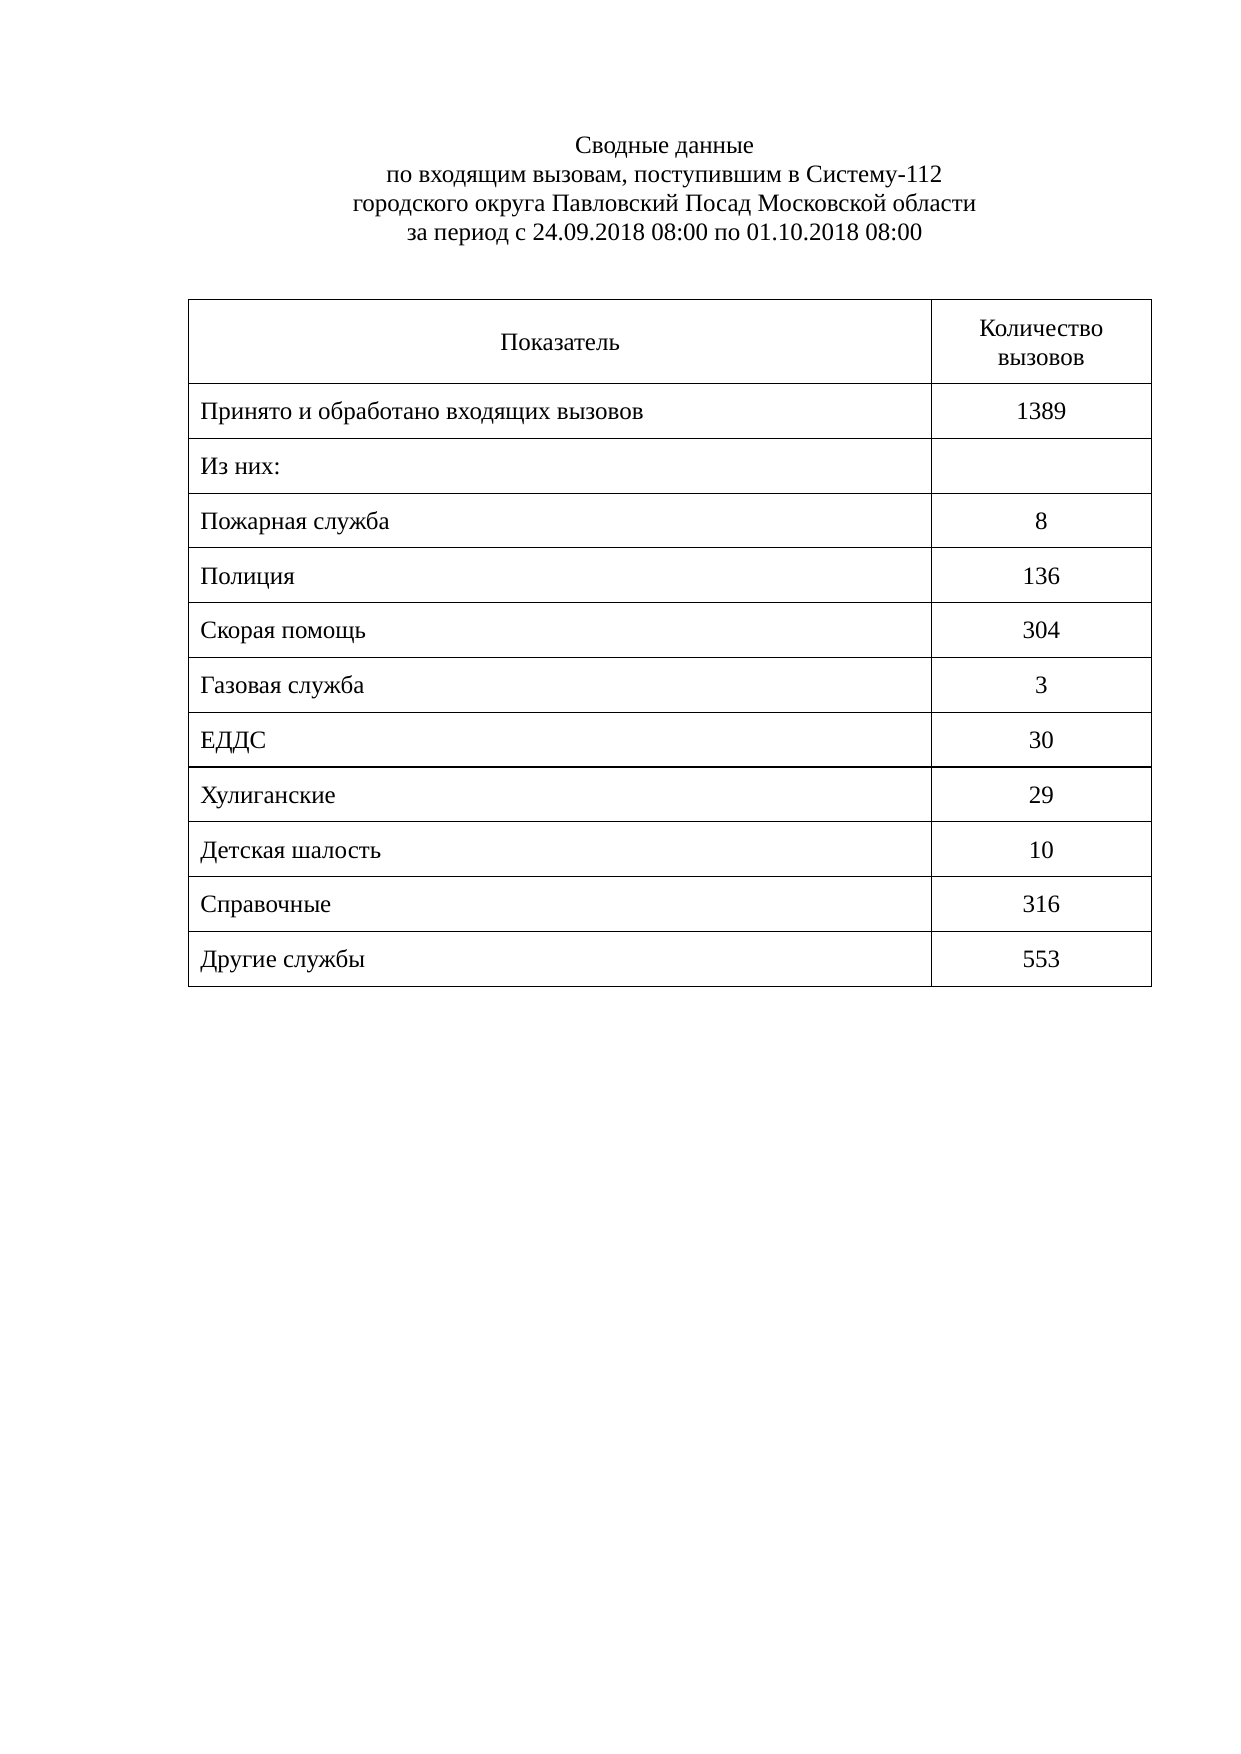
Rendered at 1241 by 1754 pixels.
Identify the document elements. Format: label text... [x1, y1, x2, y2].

table_cell Принято и обработано входящих вызовов [189, 384, 931, 438]
table_cell Пожарная служба [189, 494, 931, 547]
table_cell Детская шалость [189, 822, 931, 876]
table_cell Хулиганские [189, 768, 931, 821]
table_cell 553 [932, 932, 1151, 986]
table_cell 10 [932, 822, 1151, 876]
table_cell 8 [932, 494, 1151, 547]
table_cell Полиция [189, 548, 931, 602]
table_cell 316 [932, 877, 1151, 931]
table_cell [932, 439, 1151, 492]
table_cell Справочные [189, 877, 931, 931]
table_cell Газовая служба [189, 658, 931, 712]
table_header Количество вызовов [932, 300, 1151, 383]
table_cell ЕДДС [189, 713, 931, 766]
table_cell 304 [932, 603, 1151, 657]
table_cell 1389 [932, 384, 1151, 438]
table_cell 30 [932, 713, 1151, 766]
table_cell 3 [932, 658, 1151, 712]
table_cell Из них: [189, 439, 931, 492]
table_cell 136 [932, 548, 1151, 602]
table_cell 29 [932, 768, 1151, 821]
table_cell Скорая помощь [189, 603, 931, 657]
text Сводные данные по входящим вызовам, поступившим в Систему-112 городского округа Павловский Посад Московской области за период с 24.09.2018 08:00 по 01.10.2018 08:00 [177, 131, 1152, 246]
table_header Показатель [189, 300, 931, 383]
table_cell Другие службы [189, 932, 931, 986]
